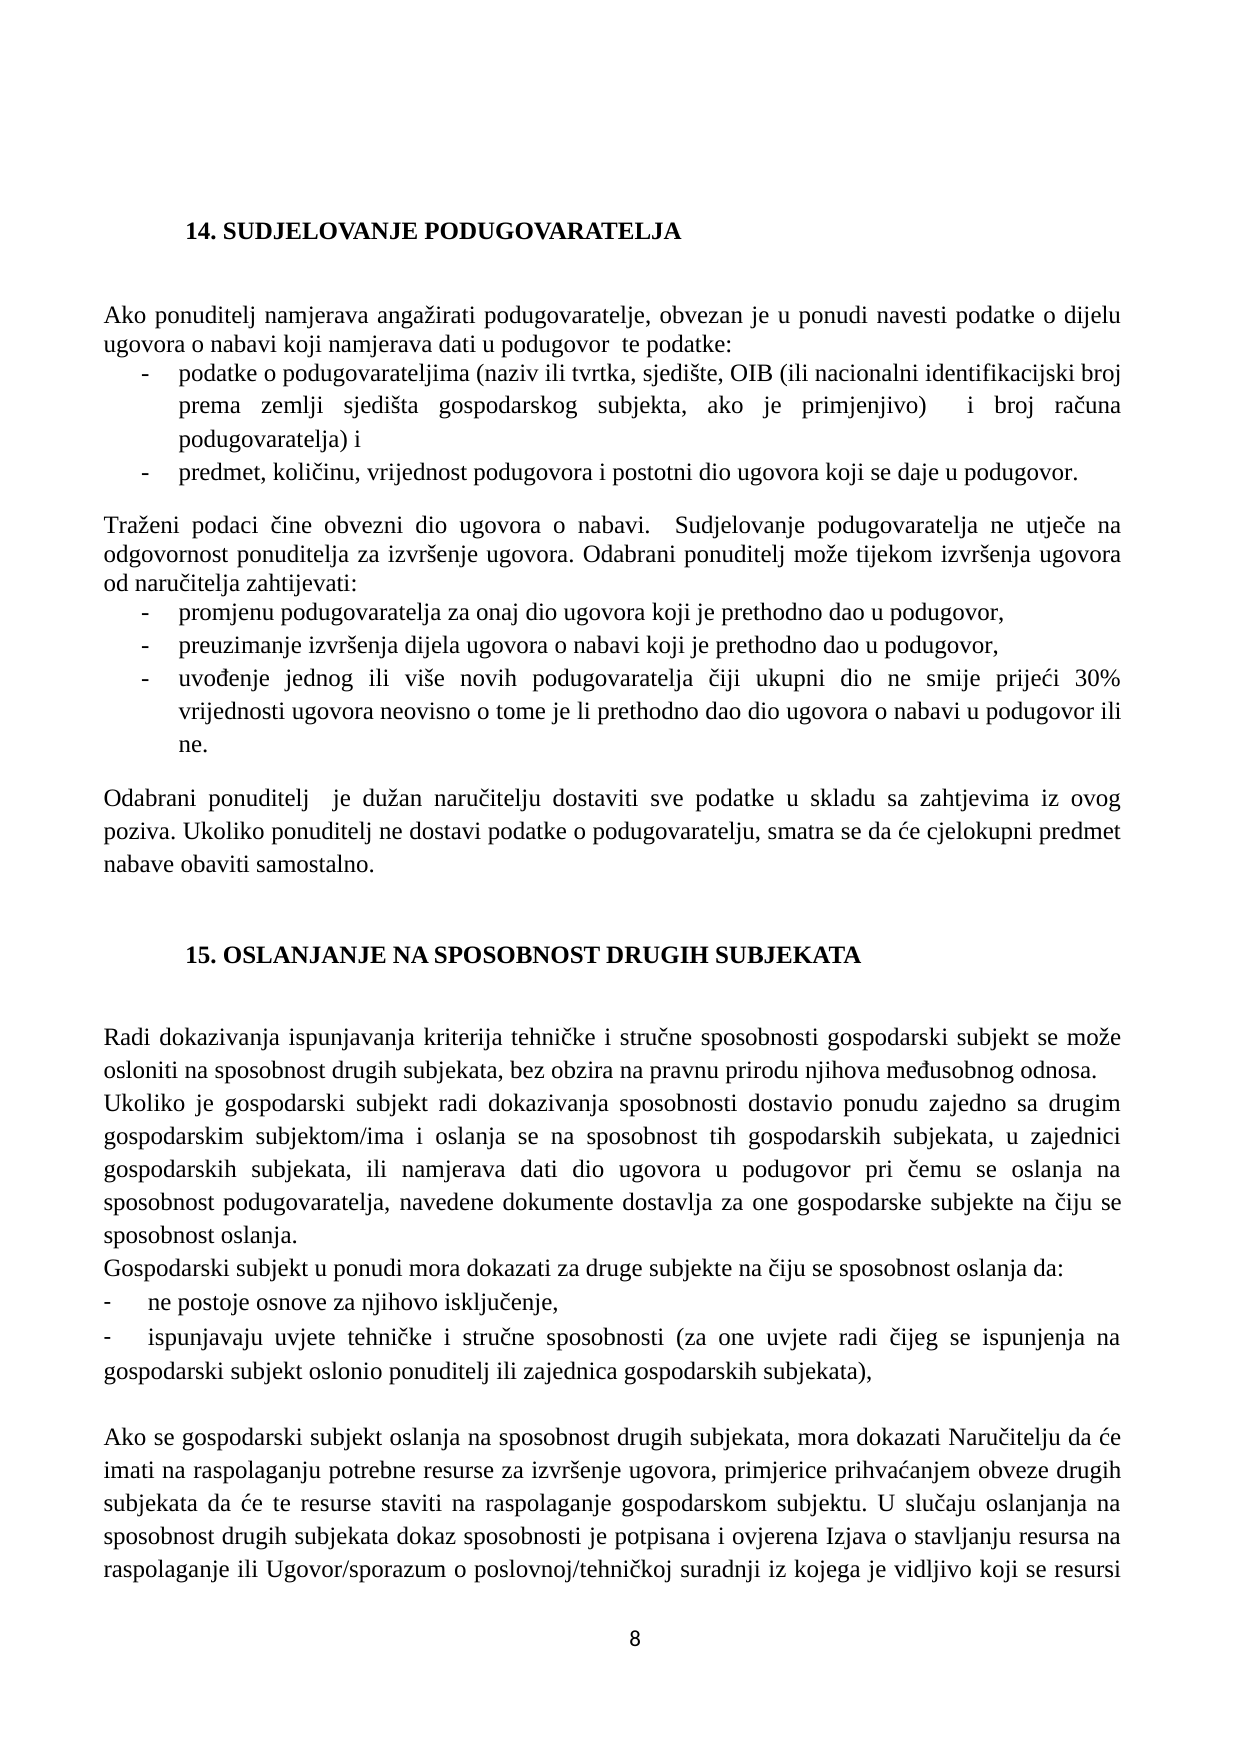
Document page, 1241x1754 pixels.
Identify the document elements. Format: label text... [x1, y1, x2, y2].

text Odabrani ponuditelj je dužan naručitelju dostaviti sve podatke u skladu sa zahtjevima iz ovog poziva. Ukoliko ponuditelj ne dostavi podatke o podugovaratelju, smatra se da će cjelokupni predmet nabave obaviti samostalno. [103, 783, 1122, 877]
text Radi dokazivanja ispunjavanja kriterija tehničke i stručne sposobnosti gospodarski subjekt se može osloniti na sposobnost drugih subjekata, bez obzira na pravnu prirodu njihova međusobnog odnosa. [103, 1022, 1122, 1084]
subtitle OSLANJANJE NA SPOSOBNOST DRUGIH SUBJEKATA [185, 940, 1122, 968]
list promjenu podugovaratelja za onaj dio ugovora koji je prethodno dao u podugovor, [141, 597, 1122, 626]
list ispunjavaju uvjete tehničke i stručne sposobnosti (za one uvjete radi čijeg se ispunjenja na gospodarski subjekt oslonio ponuditelj ili zajednica gospodarskih subjekata), [103, 1321, 1122, 1385]
text Ako ponuditelj namjerava angažirati podugovaratelje, obvezan je u ponudi navesti podatke o dijelu ugovora o nabavi koji namjerava dati u podugovor te podatke: [103, 300, 1122, 358]
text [103, 1422, 1122, 1583]
text Traženi podaci čine obvezni dio ugovora o nabavi. Sudjelovanje podugovaratelja ne utječe na odgovornost ponuditelja za izvršenje ugovora. Odabrani ponuditelj može tijekom izvršenja ugovora od naručitelja zahtijevati: [103, 511, 1122, 597]
list preuzimanje izvršenja dijela ugovora o nabavi koji je prethodno dao u podugovor, [141, 630, 1122, 658]
text Ukoliko je gospodarski subjekt radi dokazivanja sposobnosti dostavio ponudu zajedno sa drugim gospodarskim subjektom/ima i oslanja se na sposobnost tih gospodarskih subjekata, u zajednici gospodarskih subjekata, ili namjerava dati dio ugovora u podugovor pri čemu se oslanja na sposobnost podugovaratelja, navedene dokumente dostavlja za one gospodarske subjekte na čiju se sposobnost oslanja. [103, 1088, 1122, 1249]
list podatke o podugovarateljima (naziv ili tvrtka, sjedište, OIB (ili nacionalni identifikacijski broj prema zemlji sjedišta gospodarskog subjekta, ako je primjenjivo) i broj računa podugovaratelja) i [141, 358, 1122, 452]
list predmet, količinu, vrijednost podugovora i postotni dio ugovora koji se daje u podugovor. [141, 457, 1122, 485]
text Gospodarski subjekt u ponudi mora dokazati za druge subjekte na čiju se sposobnost oslanja da: [103, 1253, 1122, 1282]
list uvođenje jednog ili više novih podugovaratelja čiji ukupni dio ne smije prijeći 30% vrijednosti ugovora neovisno o tome je li prethodno dao dio ugovora o nabavi u podugovor ili ne. [141, 663, 1122, 758]
list ne postoje osnove za njihovo isključenje, [103, 1286, 1122, 1317]
subtitle SUDJELOVANJE PODUGOVARATELJA [185, 216, 1122, 244]
